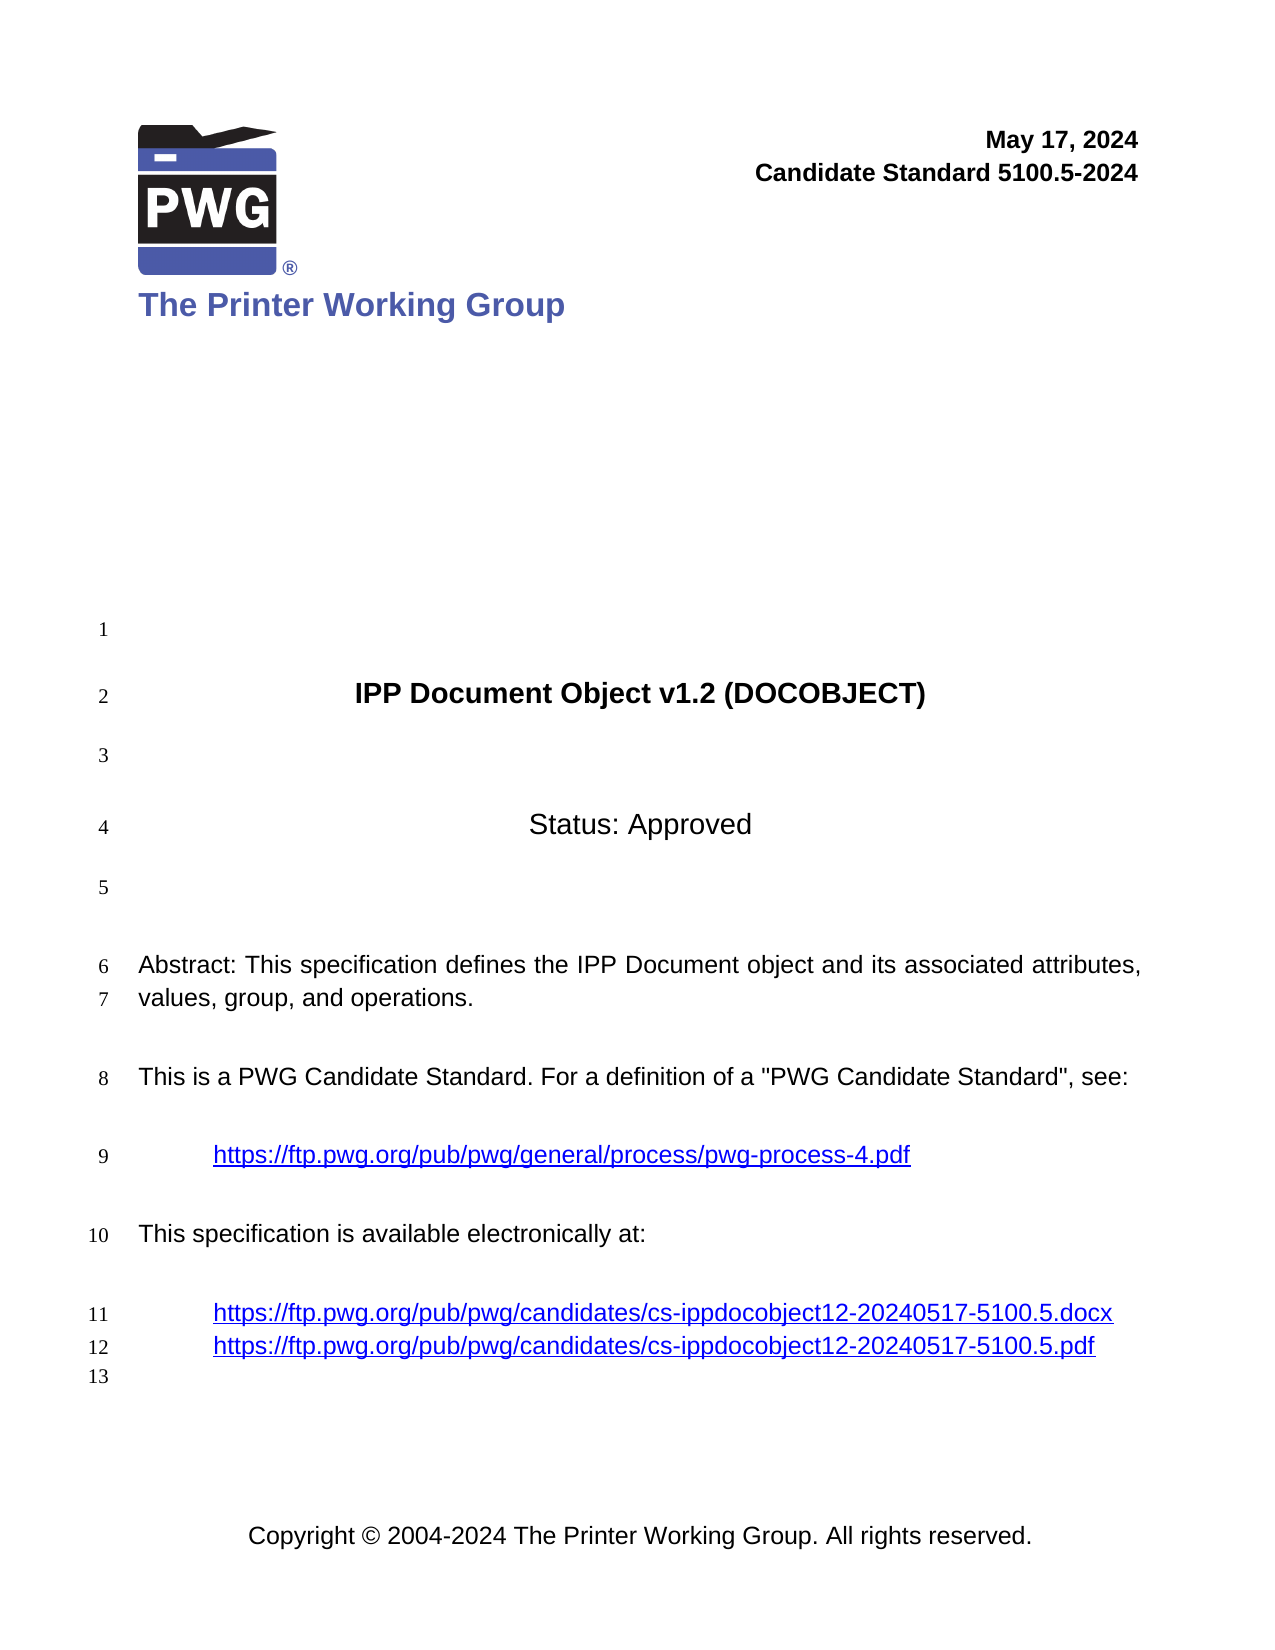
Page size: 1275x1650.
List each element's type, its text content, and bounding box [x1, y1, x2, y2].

text Abstract: This specification defines the IPP Document object and its associated attributes, values, group, and operations. [138, 950, 1143, 1011]
text https://ftp.pwg.org/pub/pwg/candidates/cs-ippdocobject12-20240517-5100.5.docx [213, 1298, 1143, 1327]
subtitle Status: Approved [138, 807, 1143, 841]
text https://ftp.pwg.org/pub/pwg/candidates/cs-ippdocobject12-20240517-5100.5.pdf [213, 1331, 1143, 1360]
text This is a PWG Candidate Standard. For a definition of a "PWG Candidate Standard", see: [138, 1062, 1143, 1090]
title IPP Document Object v1.2 (DOCOBJECT) [138, 676, 1143, 709]
text https://ftp.pwg.org/pub/pwg/general/process/pwg-process-4.pdf [213, 1140, 1143, 1169]
text This specification is available electronically at: [138, 1219, 1143, 1248]
picture [138, 125, 277, 275]
